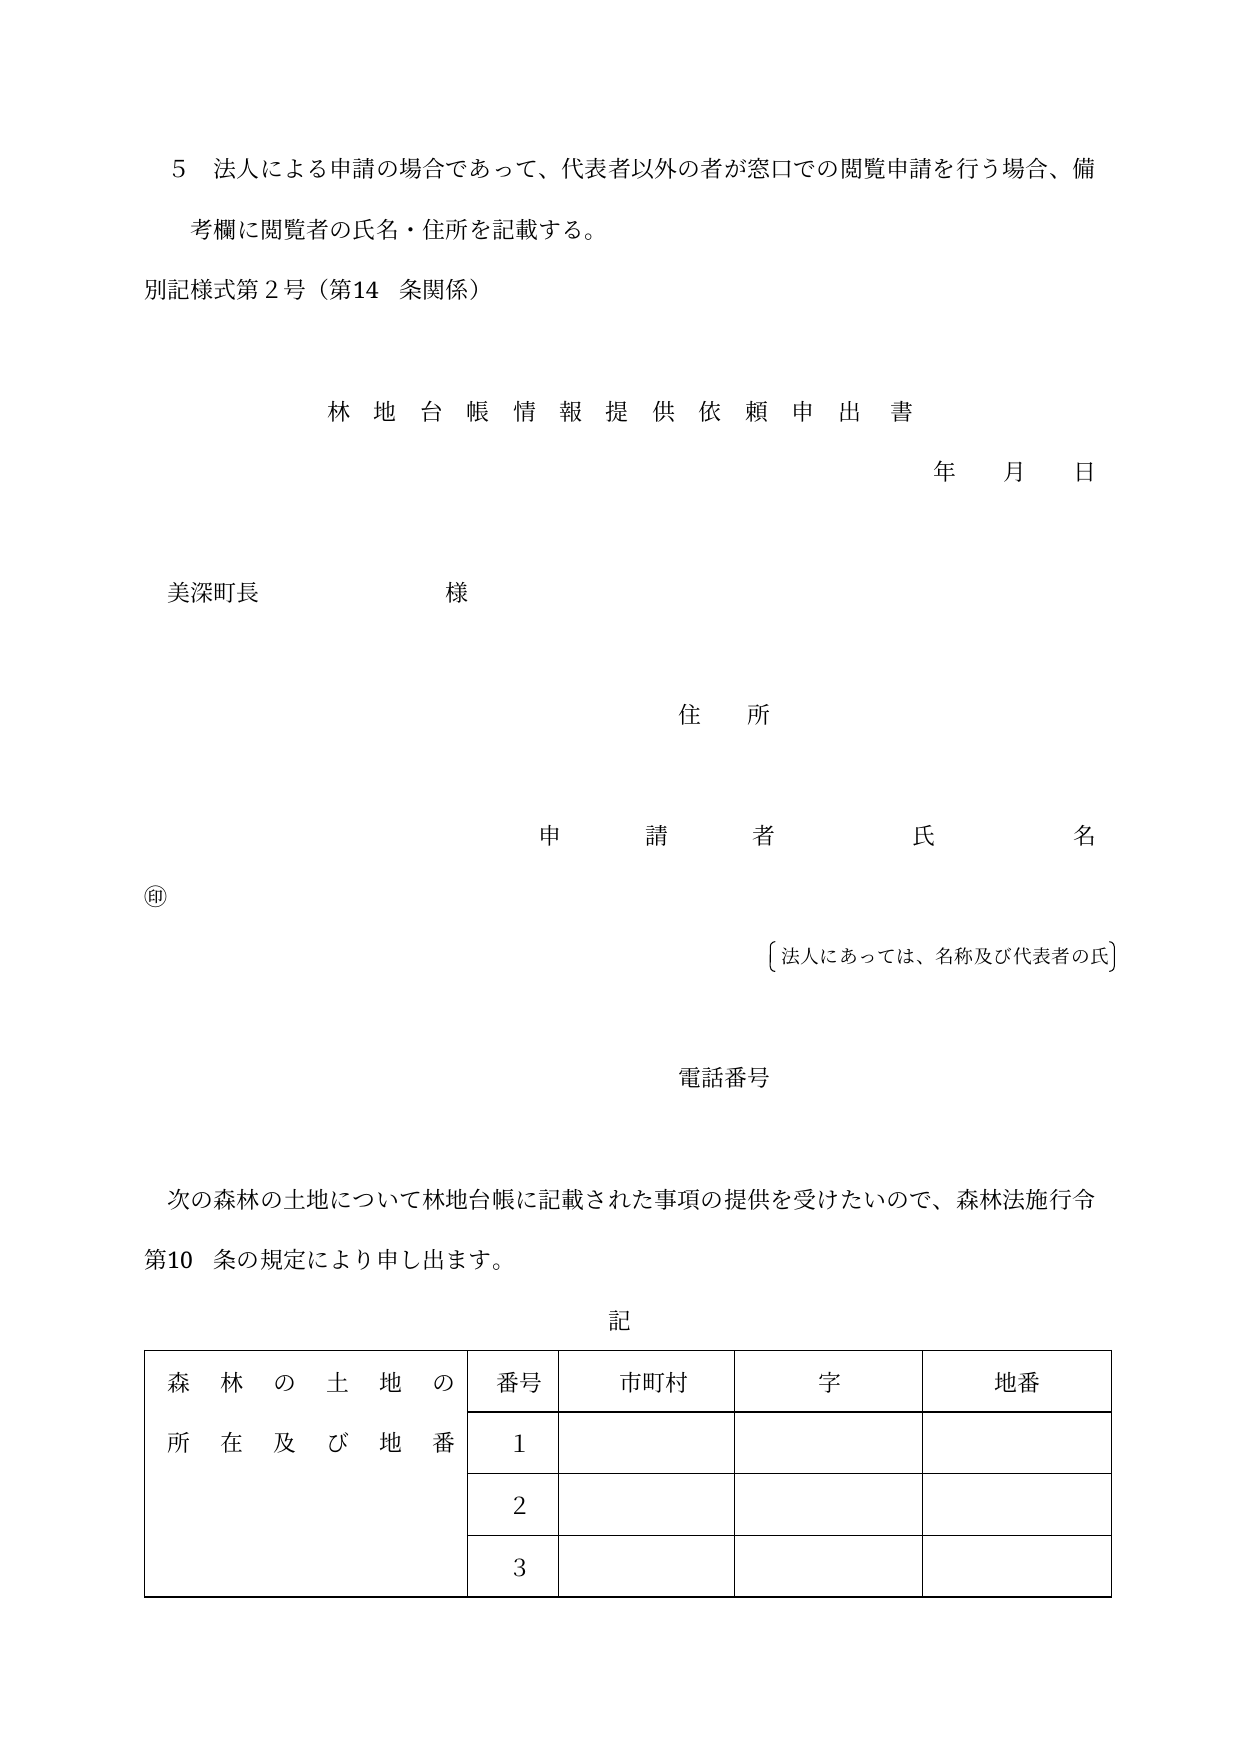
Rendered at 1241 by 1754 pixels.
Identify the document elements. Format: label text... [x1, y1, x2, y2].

table_header 地番 [923, 1351, 1111, 1411]
table_cell [735, 1413, 922, 1473]
text 電話番号 [144, 1047, 1096, 1107]
text 申 請 者 氏 名 ㊞ [144, 804, 1096, 925]
table_cell １ [468, 1413, 558, 1473]
text 記 [144, 1289, 1096, 1350]
text ５ 法人による申請の場合であって、代表者以外の者が窓口での閲覧申請を行う場合、備考欄に閲覧者の氏名・住所を記載する。 [164, 137, 1096, 258]
table_cell ２ [468, 1474, 558, 1535]
table_cell [735, 1474, 922, 1535]
table_cell [923, 1474, 1111, 1535]
text 別記様式第２号（第14条関係） [144, 258, 1096, 319]
table_cell [735, 1536, 922, 1596]
text 住 所 [144, 683, 1096, 743]
text 美深町長 様 [144, 562, 1096, 622]
table_cell ３ [468, 1536, 558, 1596]
text 次の森林の土地について林地台帳に記載された事項の提供を受けたいので、森林法施行令第10条の規定により申し出ます。 [144, 1168, 1096, 1289]
table_cell [923, 1536, 1111, 1596]
table_header 市町村 [559, 1351, 734, 1411]
table_header 番号 [468, 1351, 558, 1411]
table_header 字 [735, 1351, 922, 1411]
text 年 月 日 [144, 440, 1096, 501]
table_cell [559, 1413, 734, 1473]
table_cell [559, 1536, 734, 1596]
table_cell [559, 1474, 734, 1535]
table_header 森林の土地の 所在及び地番 [145, 1351, 467, 1596]
table_cell [923, 1413, 1111, 1473]
text 林地台帳情報提供依頼申出書 [144, 380, 1096, 440]
